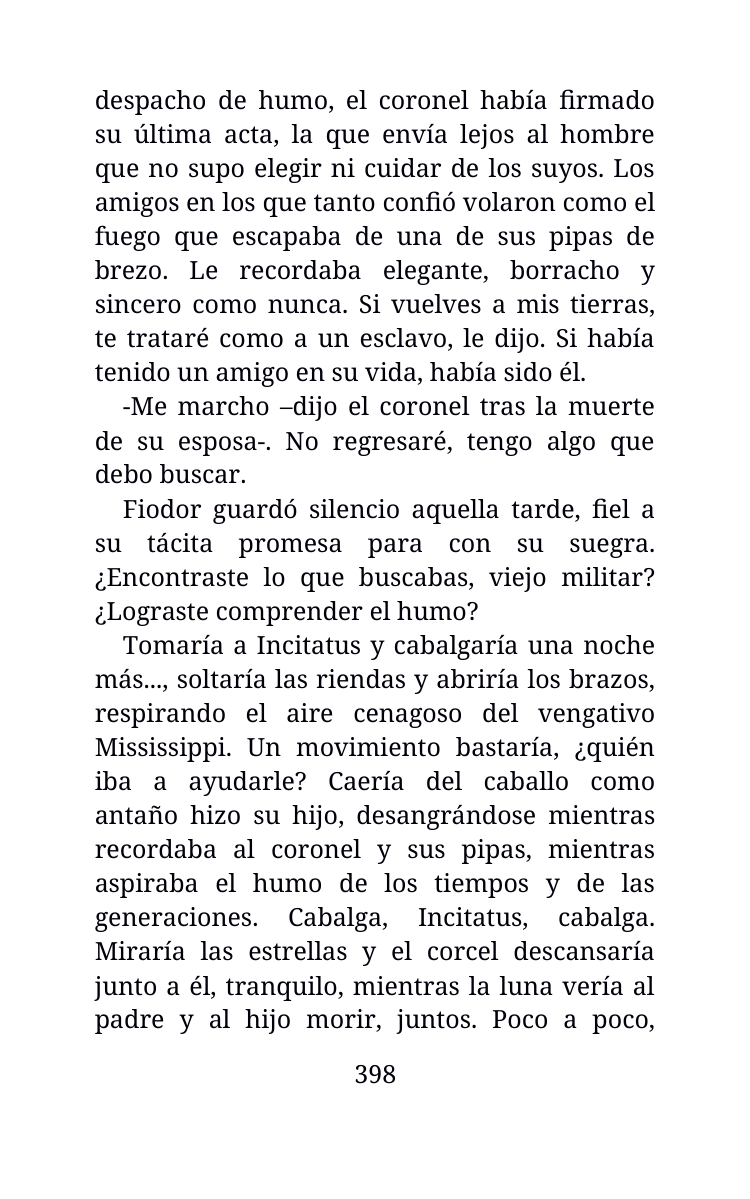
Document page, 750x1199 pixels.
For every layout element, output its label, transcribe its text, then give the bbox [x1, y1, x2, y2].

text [94, 82, 656, 389]
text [94, 627, 656, 1036]
text -Me marcho –dijo el coronel tras la muerte de su esposa-. No regresaré, tengo algo que debo buscar. [94, 389, 656, 491]
text Fiodor guardó silencio aquella tarde, fiel a su tácita promesa para con su suegra. ¿Encontraste lo que buscabas, viejo militar? ¿Lograste comprender el humo? [94, 491, 656, 627]
